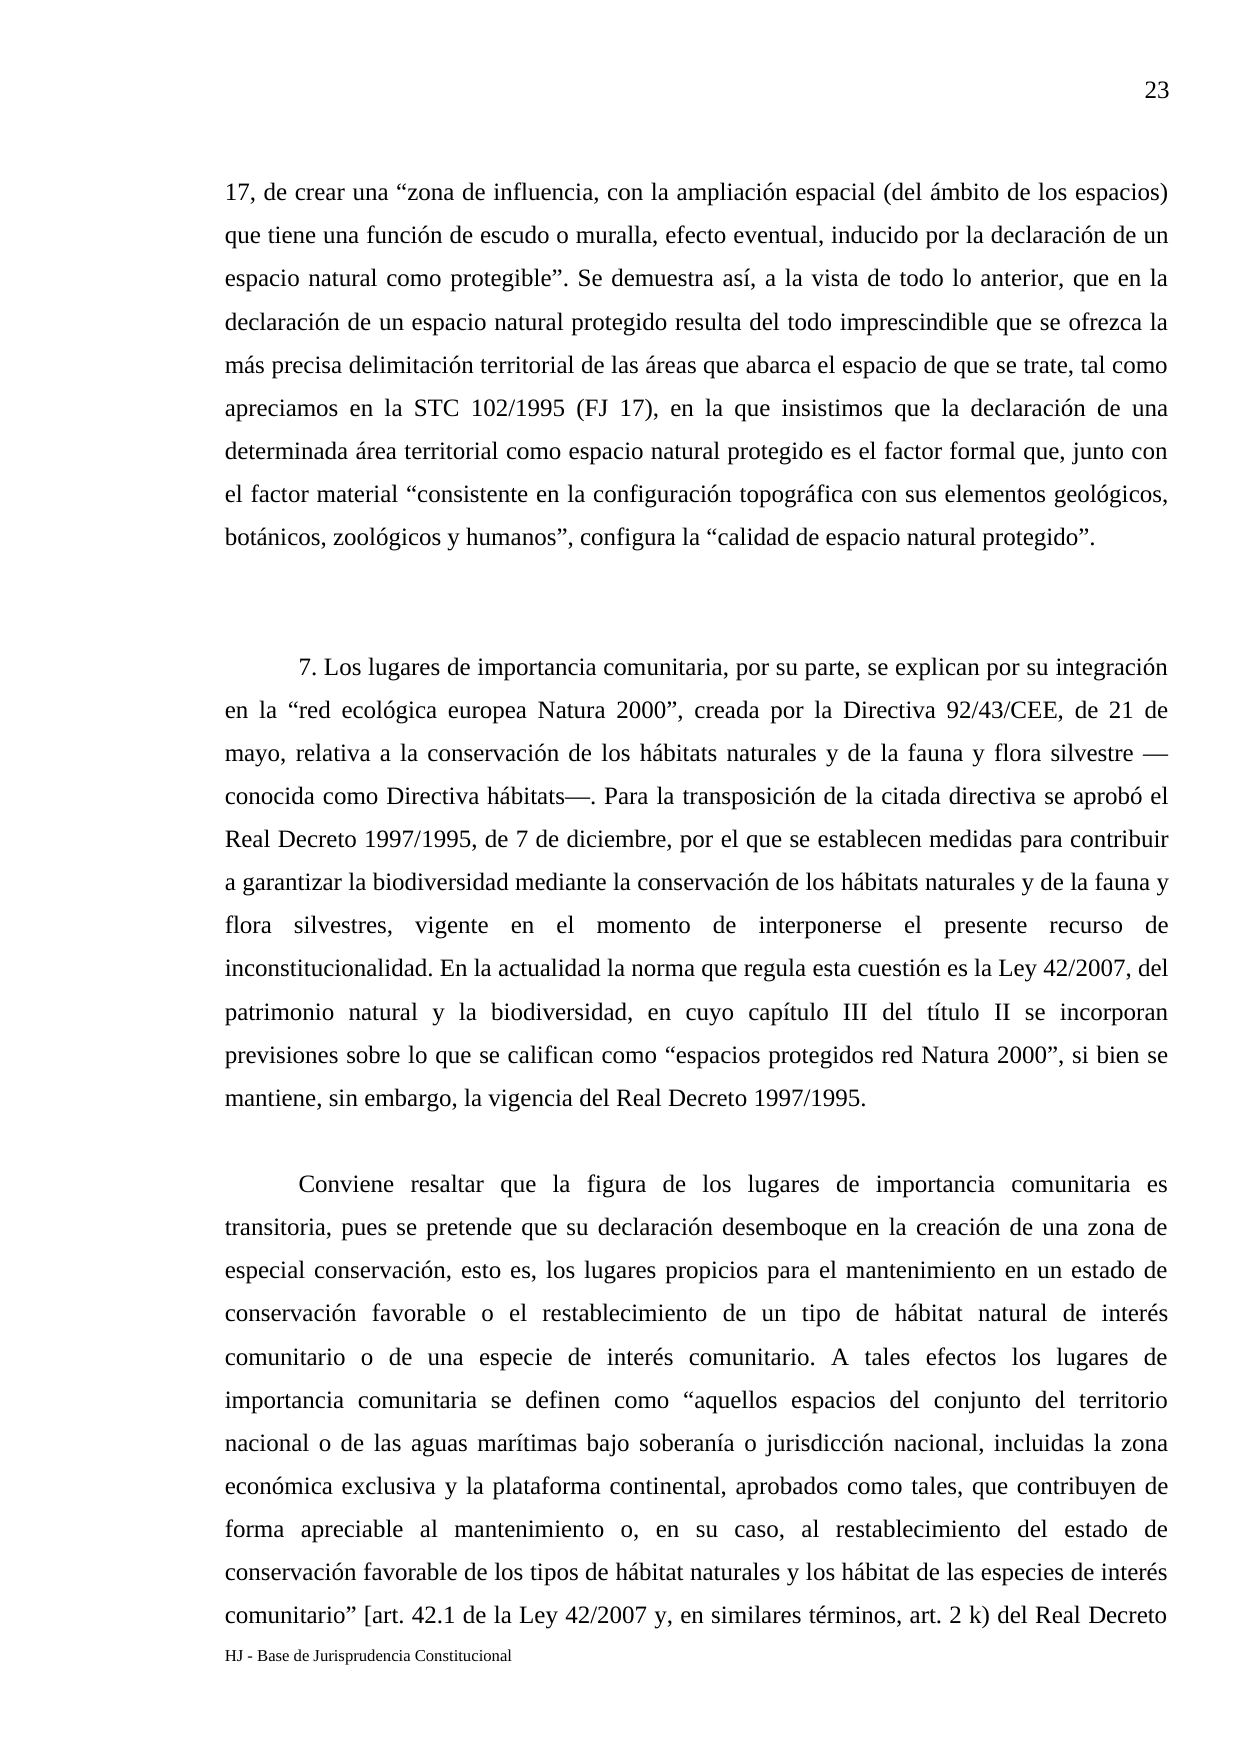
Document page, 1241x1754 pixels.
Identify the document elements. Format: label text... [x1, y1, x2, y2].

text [224, 1169, 1169, 1629]
text 7. Los lugares de importancia comunitaria, por su parte, se explican por su integración en la “red ecológica europea Natura 2000”, creada por la Directiva 92/43/CEE, de 21 de mayo, relativa a la conservación de los hábitats naturales y de la fauna y flora silvestre —conocida como Directiva hábitats—. Para la transposición de la citada directiva se aprobó el Real Decreto 1997/1995, de 7 de diciembre, por el que se establecen medidas para contribuir a garantizar la biodiversidad mediante la conservación de los hábitats naturales y de la fauna y flora silvestres, vigente en el momento de interponerse el presente recurso de inconstitucionalidad. En la actualidad la norma que regula esta cuestión es la Ley 42/2007, del patrimonio natural y la biodiversidad, en cuyo capítulo III del título II se incorporan previsiones sobre lo que se califican como “espacios protegidos red Natura 2000”, si bien se mantiene, sin embargo, la vigencia del Real Decreto 1997/1995. [224, 652, 1169, 1112]
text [224, 177, 1169, 551]
